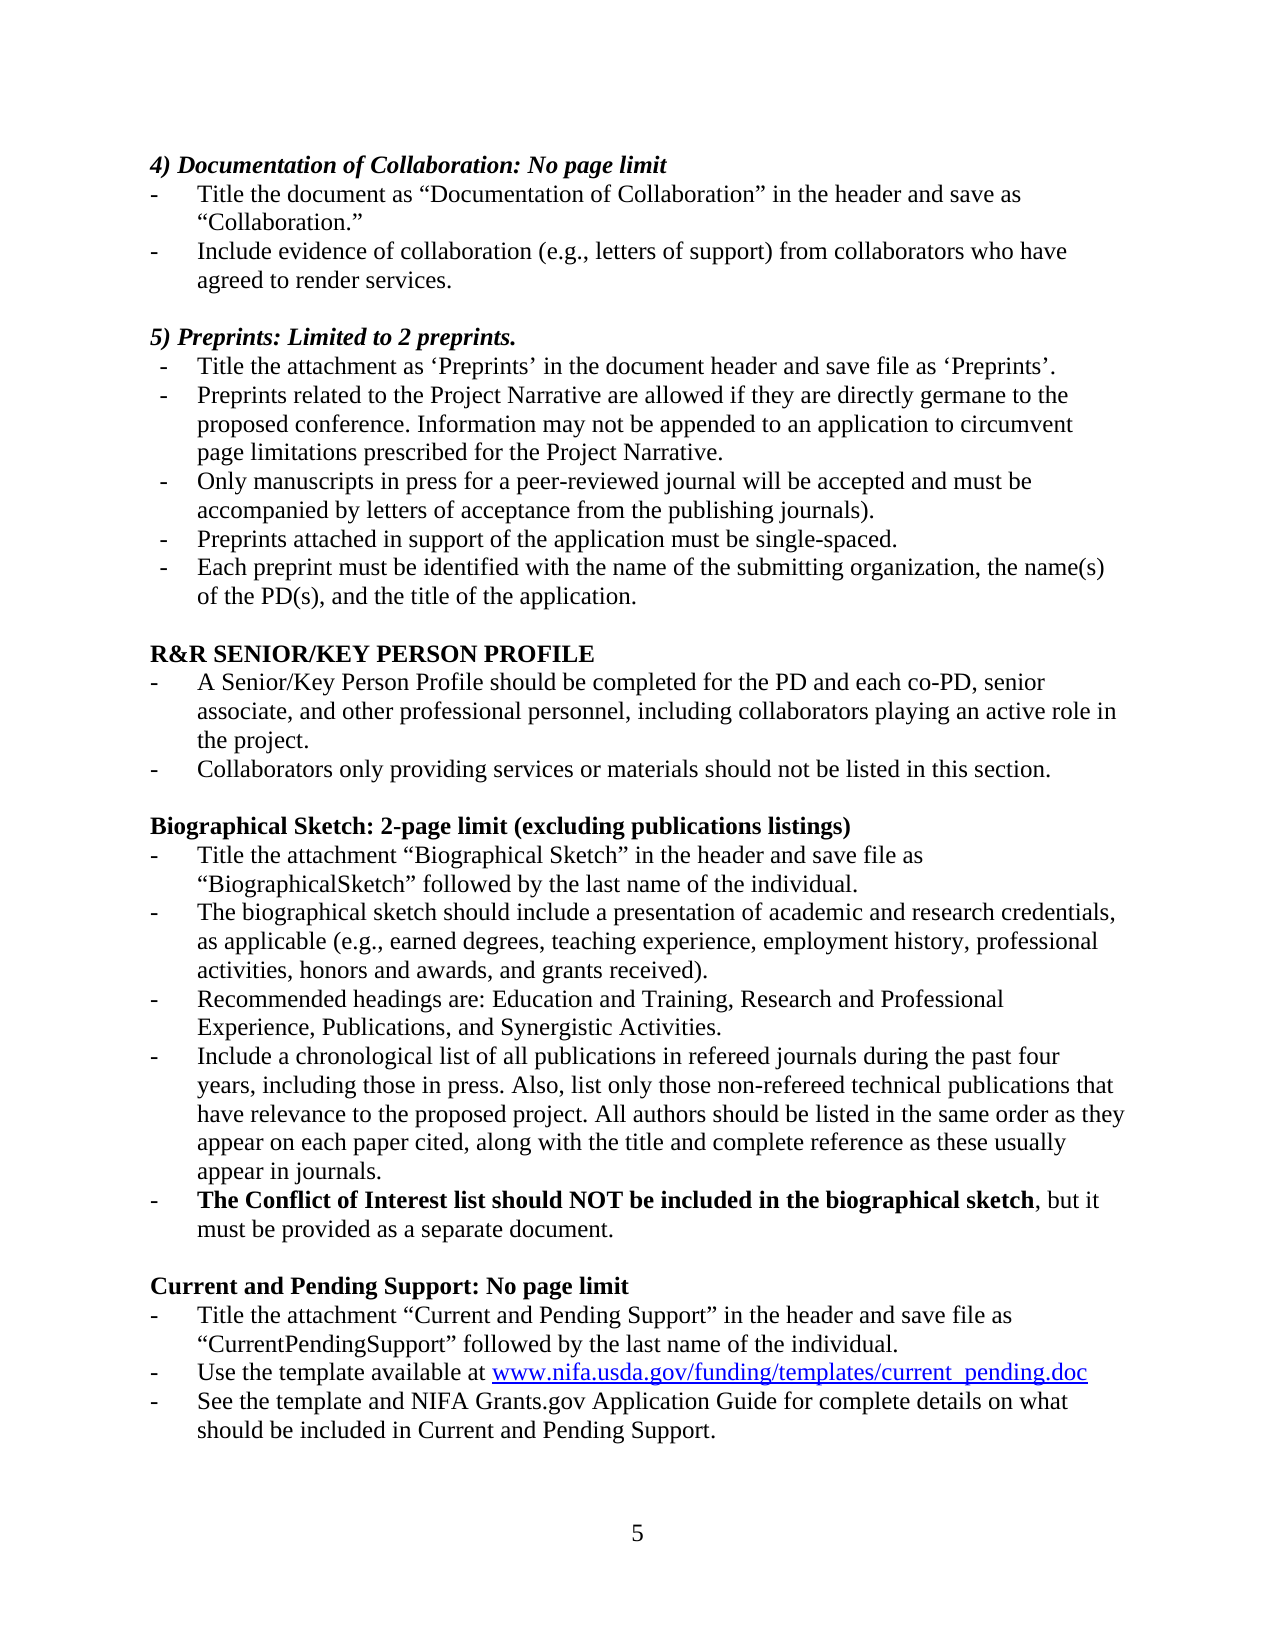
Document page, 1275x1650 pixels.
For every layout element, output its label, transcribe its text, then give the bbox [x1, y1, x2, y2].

subtitle Preprints related to the Project Narrative are allowed if they are directly germane to the proposed conference. Information may not be appended to an application to circumvent page limitations prescribed for the Project Narrative. [159, 380, 1125, 466]
list The biographical sketch should include a presentation of academic and research credentials, as applicable (e.g., earned degrees, teaching experience, employment history, professional activities, honors and awards, and grants received). [150, 897, 1125, 984]
text 4) Documentation of Collaboration: No page limit [150, 150, 1125, 179]
list Title the attachment “Biographical Sketch” in the header and save file as “BiographicalSketch” followed by the last name of the individual. [150, 840, 1125, 897]
text R&R Senior/Key Person Profile [150, 639, 1125, 667]
list Collaborators only providing services or materials should not be listed in this section. [150, 754, 1125, 782]
subtitle 5) Preprints: Limited to 2 preprints. [150, 322, 1125, 351]
list Recommended headings are: Education and Training, Research and Professional Experience, Publications, and Synergistic Activities. [150, 984, 1125, 1041]
subtitle Only manuscripts in press for a peer-reviewed journal will be accepted and must be accompanied by letters of acceptance from the publishing journals). [159, 466, 1125, 524]
text - Include evidence of collaboration (e.g., letters of support) from collaborators who have agreed to render services. [150, 236, 1125, 294]
list Include a chronological list of all publications in refereed journals during the past four years, including those in press. Also, list only those non-refereed technical publications that have relevance to the proposed project. All authors should be listed in the same order as they appear on each paper cited, along with the title and complete reference as these usually appear in journals. [150, 1041, 1125, 1185]
text Biographical Sketch: 2-page limit (excluding publications listings) [150, 811, 1125, 840]
text - Title the document as “Documentation of Collaboration” in the header and save as “Collaboration.” [150, 179, 1125, 236]
list See the template and NIFA Grants.gov Application Guide for complete details on what should be included in Current and Pending Support. [150, 1386, 1125, 1444]
list The Conflict of Interest list should NOT be included in the biographical sketch, but it must be provided as a separate document. [150, 1185, 1125, 1242]
subtitle Preprints attached in support of the application must be single-spaced. [159, 524, 1125, 552]
subtitle Title the attachment as ‘Preprints’ in the document header and save file as ‘Preprints’. [159, 351, 1125, 380]
list A Senior/Key Person Profile should be completed for the PD and each co-PD, senior associate, and other professional personnel, including collaborators playing an active role in the project. [150, 667, 1125, 754]
subtitle Each preprint must be identified with the name of the submitting organization, the name(s) of the PD(s), and the title of the application. [159, 552, 1125, 610]
list Use the template available at www.nifa.usda.gov/funding/templates/current_pending.doc [150, 1357, 1125, 1386]
text Current and Pending Support: No page limit [150, 1271, 1125, 1300]
list Title the attachment “Current and Pending Support” in the header and save file as “CurrentPendingSupport” followed by the last name of the individual. [150, 1300, 1125, 1357]
